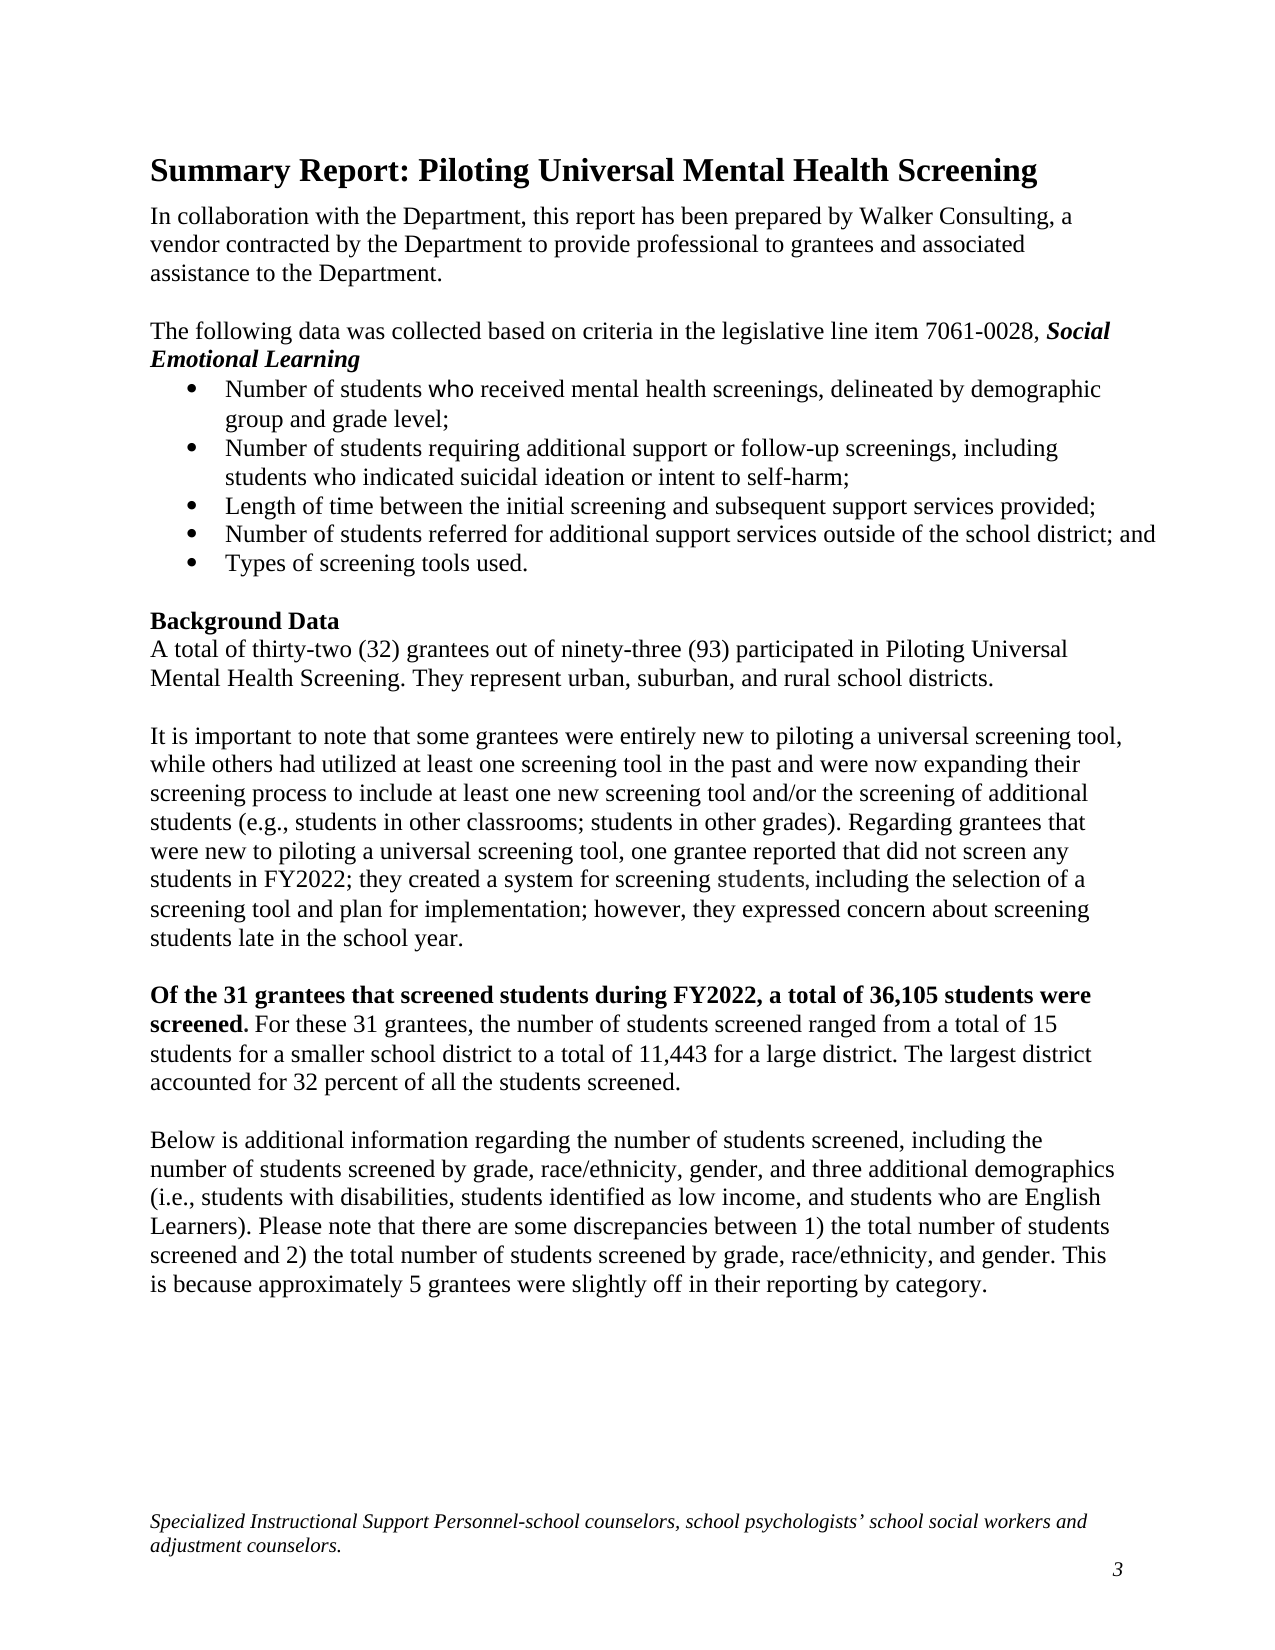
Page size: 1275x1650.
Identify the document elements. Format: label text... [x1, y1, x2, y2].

text The following data was collected based on criteria in the legislative line item 7061-0028, Social Emotional Learning [150, 316, 1125, 373]
text Below is additional information regarding the number of students screened, including the number of students screened by grade, race/ethnicity, gender, and three additional demographics (i.e., students with disabilities, students identified as low income, and students who are English Learners). Please note that there are some discrepancies between 1) the total number of students screened and 2) the total number of students screened by grade, race/ethnicity, and gender. This is because approximately 5 grantees were slightly off in their reporting by category. [150, 1125, 1125, 1298]
text It is important to note that some grantees were entirely new to piloting a universal screening tool, while others had utilized at least one screening tool in the past and were now expanding their screening process to include at least one new screening tool and/or the screening of additional students (e.g., students in other classrooms; students in other grades). Regarding grantees that were new to piloting a universal screening tool, one grantee reported that did not screen any students in FY2022; they created a system for screening students, including the selection of a screening tool and plan for implementation; however, they expressed concern about screening students late in the school year. [150, 721, 1125, 952]
list Types of screening tools used. [187, 548, 1125, 577]
text Of the 31 grantees that screened students during FY2022, a total of 36,105 students were screened. For these 31 grantees, the number of students screened ranged from a total of 15 students for a smaller school district to a total of 11,443 for a large district. The largest district accounted for 32 percent of all the students screened. [150, 980, 1125, 1096]
subtitle Summary Report: Piloting Universal Mental Health Screening [150, 150, 1125, 188]
list Number of students who received mental health screenings, delineated by demographic group and grade level; [187, 373, 1125, 433]
list Length of time between the initial screening and subsequent support services provided; [187, 491, 1125, 519]
text A total of thirty-two (32) grantees out of ninety-three (93) participated in Piloting Universal Mental Health Screening. They represent urban, suburban, and rural school districts. [150, 634, 1125, 692]
list Number of students referred for additional support services outside of the school district; and [150, 519, 1125, 548]
text In collaboration with the Department, this report has been prepared by Walker Consulting, a vendor contracted by the Department to provide professional to grantees and associated assistance to the Department. [150, 201, 1125, 287]
list Number of students requiring additional support or follow-up screenings, including students who indicated suicidal ideation or intent to self-harm; [187, 433, 1125, 491]
text Background Data [150, 606, 1125, 634]
